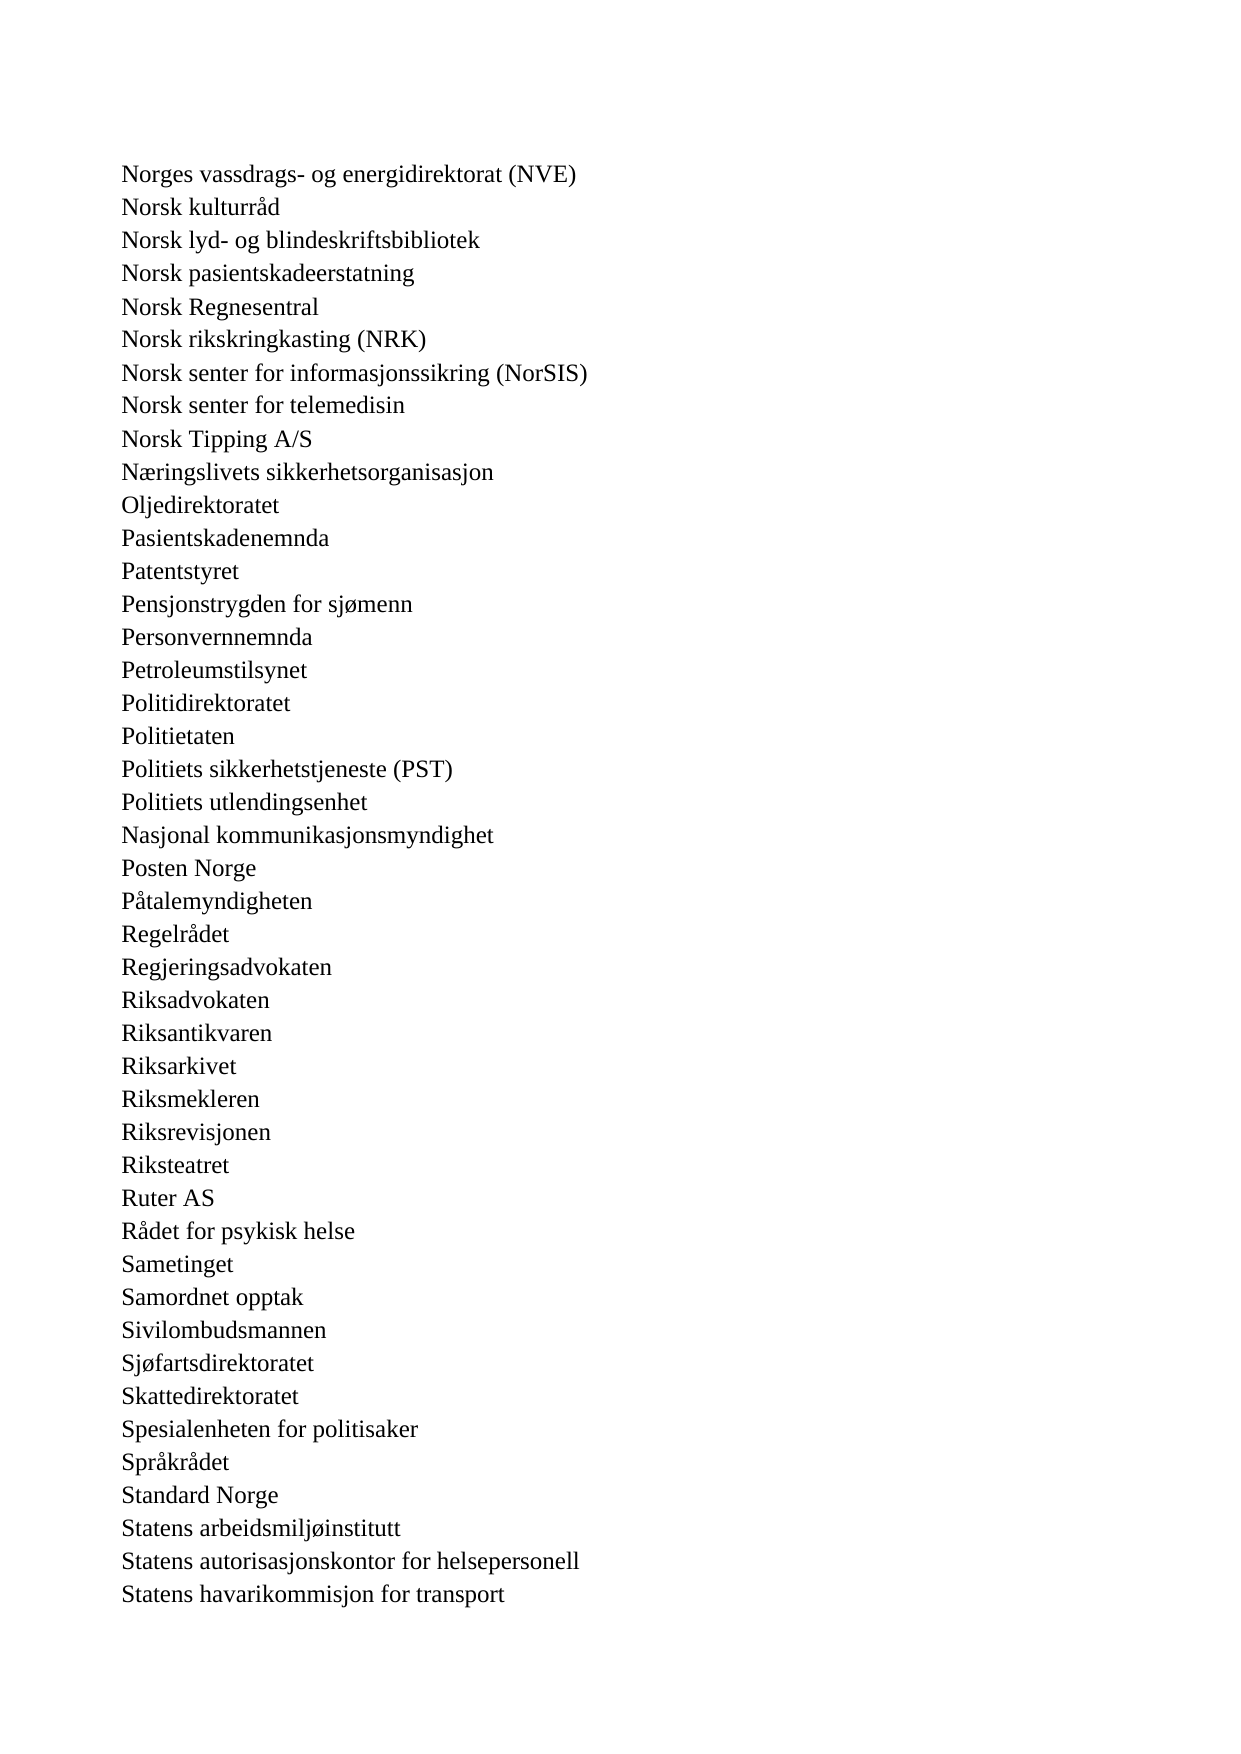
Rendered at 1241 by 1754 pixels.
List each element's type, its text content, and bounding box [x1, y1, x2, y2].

list Regjeringsadvokaten [121, 952, 1119, 981]
list Riksrevisjonen [121, 1117, 1119, 1146]
list Norsk Regnesentral [121, 292, 1119, 320]
list Regelrådet [121, 919, 1119, 948]
list Standard Norge [121, 1480, 1119, 1509]
list Politidirektoratet [121, 688, 1119, 717]
list Petroleumstilsynet [121, 655, 1119, 683]
list Norsk pasientskadeerstatning [121, 258, 1119, 287]
list Posten Norge [121, 853, 1119, 882]
list Norges vassdrags- og energidirektorat (NVE) [121, 159, 1119, 188]
list Politietaten [121, 721, 1119, 749]
list Norsk senter for telemedisin [121, 391, 1119, 419]
list Norsk rikskringkasting (NRK) [121, 324, 1119, 353]
list Skattedirektoratet [121, 1381, 1119, 1410]
list Norsk senter for informasjonssikring (NorSIS) [121, 358, 1119, 386]
list Statens havarikommisjon for transport [121, 1579, 1119, 1608]
list Patentstyret [121, 556, 1119, 584]
list Statens arbeidsmiljøinstitutt [121, 1513, 1119, 1542]
list Nasjonal kommunikasjonsmyndighet [121, 820, 1119, 849]
list Oljedirektoratet [121, 490, 1119, 518]
list Norsk lyd- og blindeskriftsbibliotek [121, 226, 1119, 254]
list Pasientskadenemnda [121, 523, 1119, 551]
list Riksmekleren [121, 1084, 1119, 1113]
list Ruter AS [121, 1183, 1119, 1212]
list Sivilombudsmannen [121, 1315, 1119, 1344]
list Riksantikvaren [121, 1018, 1119, 1047]
list Rådet for psykisk helse [121, 1216, 1119, 1245]
list Spesialenheten for politisaker [121, 1414, 1119, 1443]
list Norsk kulturråd [121, 192, 1119, 221]
list Riksadvokaten [121, 985, 1119, 1014]
list Riksarkivet [121, 1051, 1119, 1080]
list Samordnet opptak [121, 1282, 1119, 1311]
list Statens autorisasjonskontor for helsepersonell [121, 1546, 1119, 1575]
list Politiets sikkerhetstjeneste (PST) [121, 754, 1119, 783]
list Sametinget [121, 1249, 1119, 1278]
list Næringslivets sikkerhetsorganisasjon [121, 457, 1119, 485]
list Språkrådet [121, 1447, 1119, 1476]
list Pensjonstrygden for sjømenn [121, 589, 1119, 617]
list Politiets utlendingsenhet [121, 787, 1119, 816]
list Norsk Tipping A/S [121, 424, 1119, 452]
list Riksteatret [121, 1150, 1119, 1179]
list Påtalemyndigheten [121, 886, 1119, 915]
list Personvernnemnda [121, 622, 1119, 651]
list Sjøfartsdirektoratet [121, 1348, 1119, 1377]
